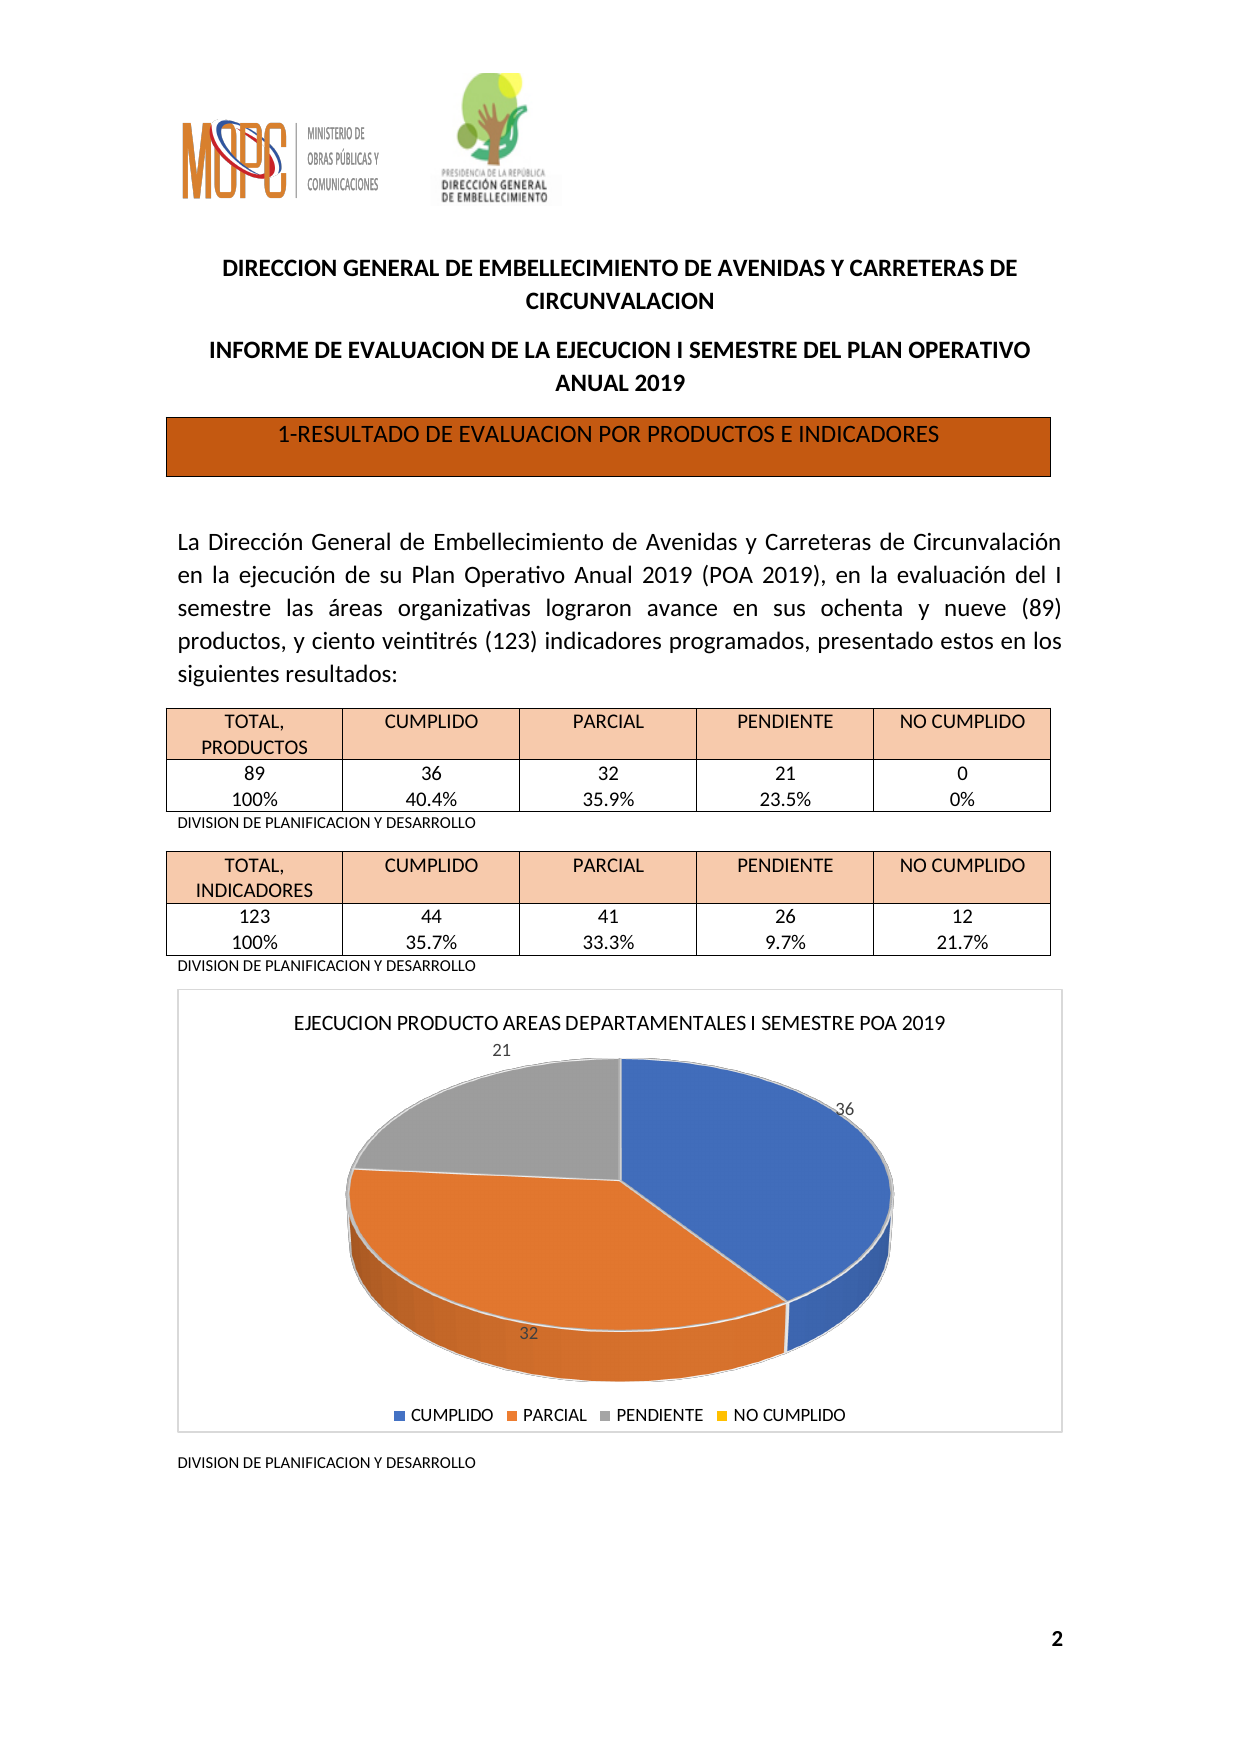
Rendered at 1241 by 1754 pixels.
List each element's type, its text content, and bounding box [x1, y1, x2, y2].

table_cell 21 23.5% [697, 760, 873, 811]
table_header TOTAL, PRODUCTOS [167, 709, 342, 759]
table_cell 89 100% [167, 760, 342, 811]
table_header PENDIENTE [697, 852, 873, 903]
table_cell 44 35.7% [343, 904, 519, 954]
table_header PARCIAL [520, 709, 696, 759]
text DIVISION DE PLANIFICACION Y DESARROLLO [177, 812, 1063, 832]
table_cell 0 0% [874, 760, 1050, 811]
table_header TOTAL, INDICADORES [167, 852, 342, 903]
table_cell 32 35.9% [520, 760, 696, 811]
table_header NO CUMPLIDO [874, 709, 1050, 759]
table_cell 36 40.4% [343, 760, 519, 811]
table_cell 123 100% [167, 904, 342, 954]
table_header PARCIAL [520, 852, 696, 903]
table_header CUMPLIDO [343, 852, 519, 903]
text DIVISION DE PLANIFICACION Y DESARROLLO [177, 1433, 1063, 1473]
text DIRECCION GENERAL DE EMBELLECIMIENTO DE AVENIDAS Y CARRETERAS DE CIRCUNVALACION [177, 252, 1063, 315]
table_header 1-RESULTADO DE EVALUACION POR PRODUCTOS E INDICADORES [167, 418, 1050, 476]
text La Dirección General de Embellecimiento de Avenidas y Carreteras de Circunvalación en la ejecución de su Plan Operativo Anual 2019 (POA 2019), en la evaluación del I semestre las áreas organizativas lograron avance en sus ochenta y nueve (89) productos, y ciento veintitrés (123) indicadores programados, presentado estos en los siguientes resultados: [177, 526, 1063, 688]
text DIVISION DE PLANIFICACION Y DESARROLLO [177, 956, 1063, 976]
table_cell 12 21.7% [874, 904, 1050, 954]
picture [177, 73, 595, 206]
text INFORME DE EVALUACION DE LA EJECUCION I SEMESTRE DEL PLAN OPERATIVO ANUAL 2019 [177, 334, 1063, 398]
table_cell 41 33.3% [520, 904, 696, 954]
table_header PENDIENTE [697, 709, 873, 759]
table_header CUMPLIDO [343, 709, 519, 759]
table_header NO CUMPLIDO [874, 852, 1050, 903]
table_cell 26 9.7% [697, 904, 873, 954]
